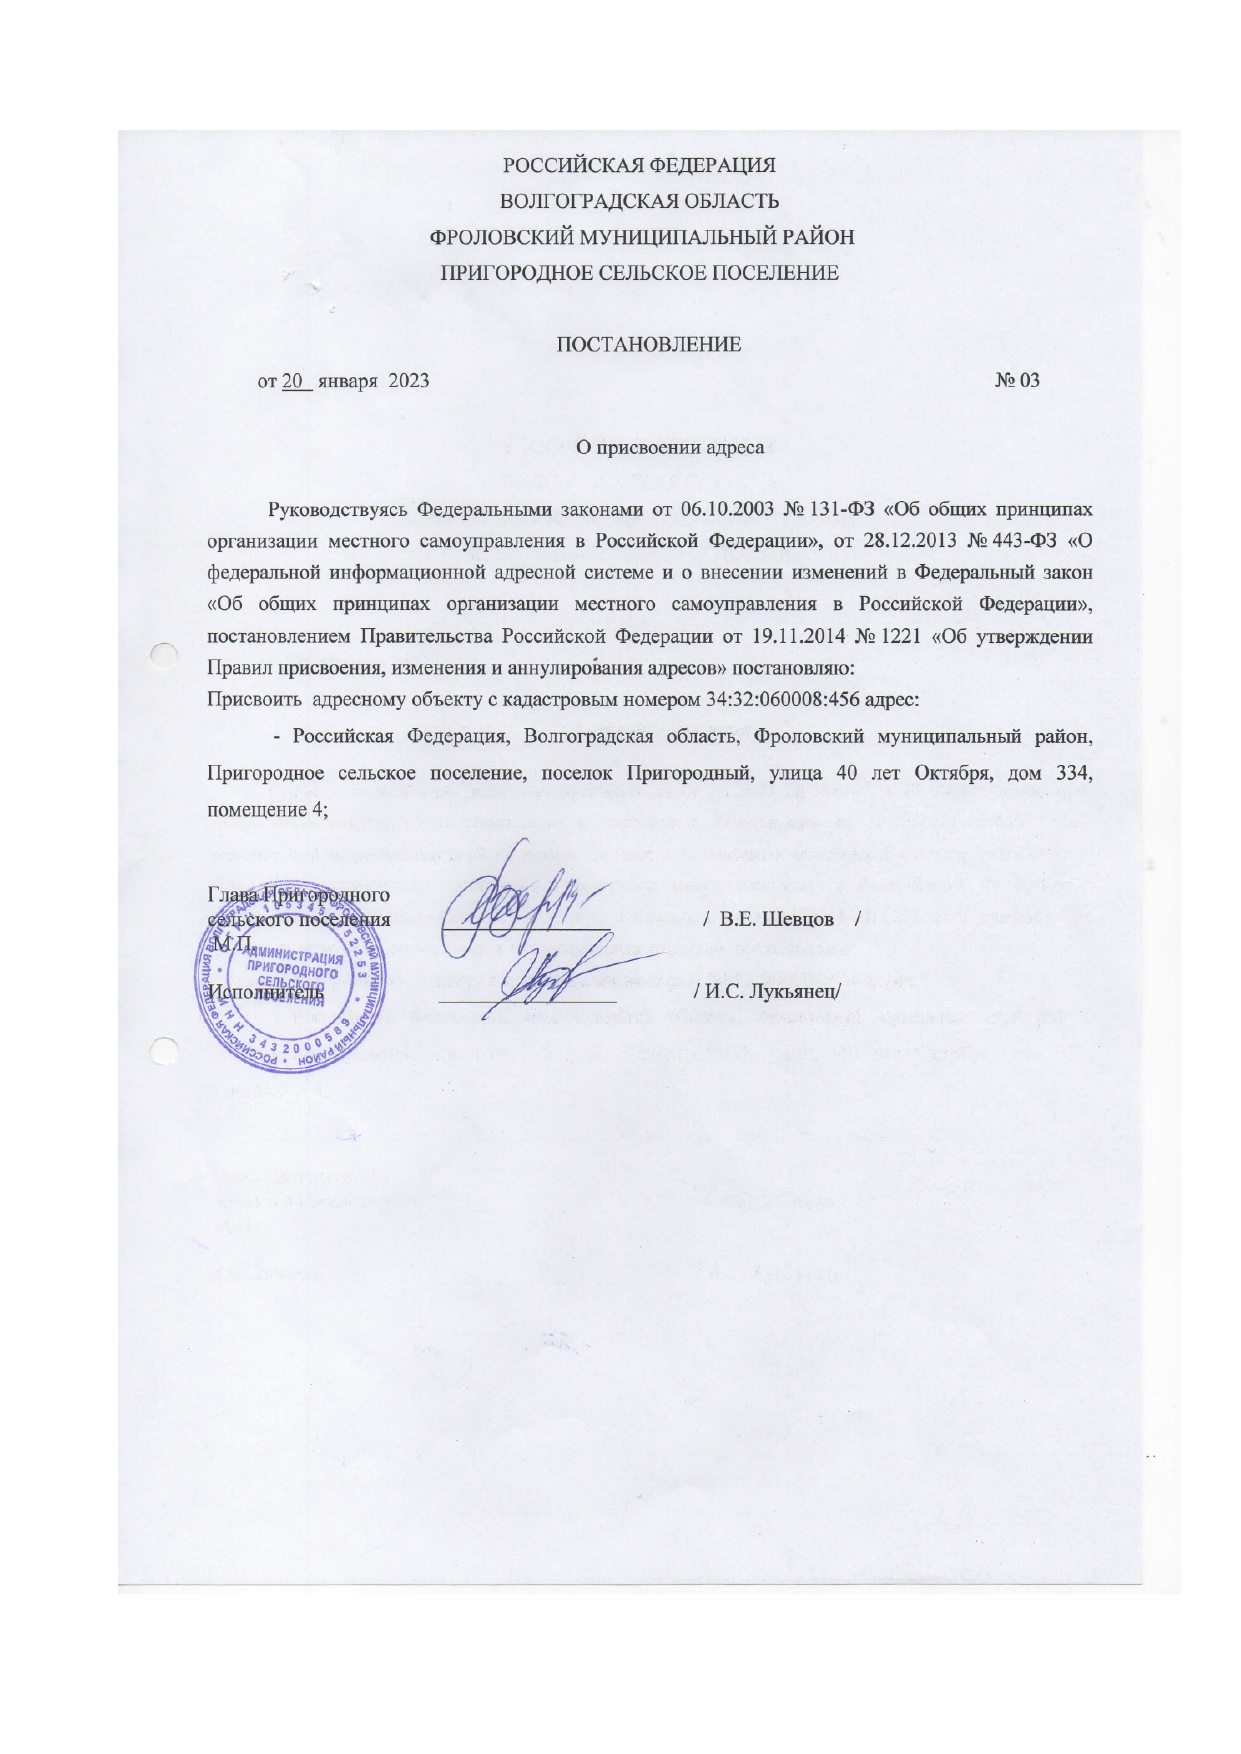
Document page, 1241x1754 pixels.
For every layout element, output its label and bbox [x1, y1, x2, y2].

picture [118, 130, 1182, 1594]
